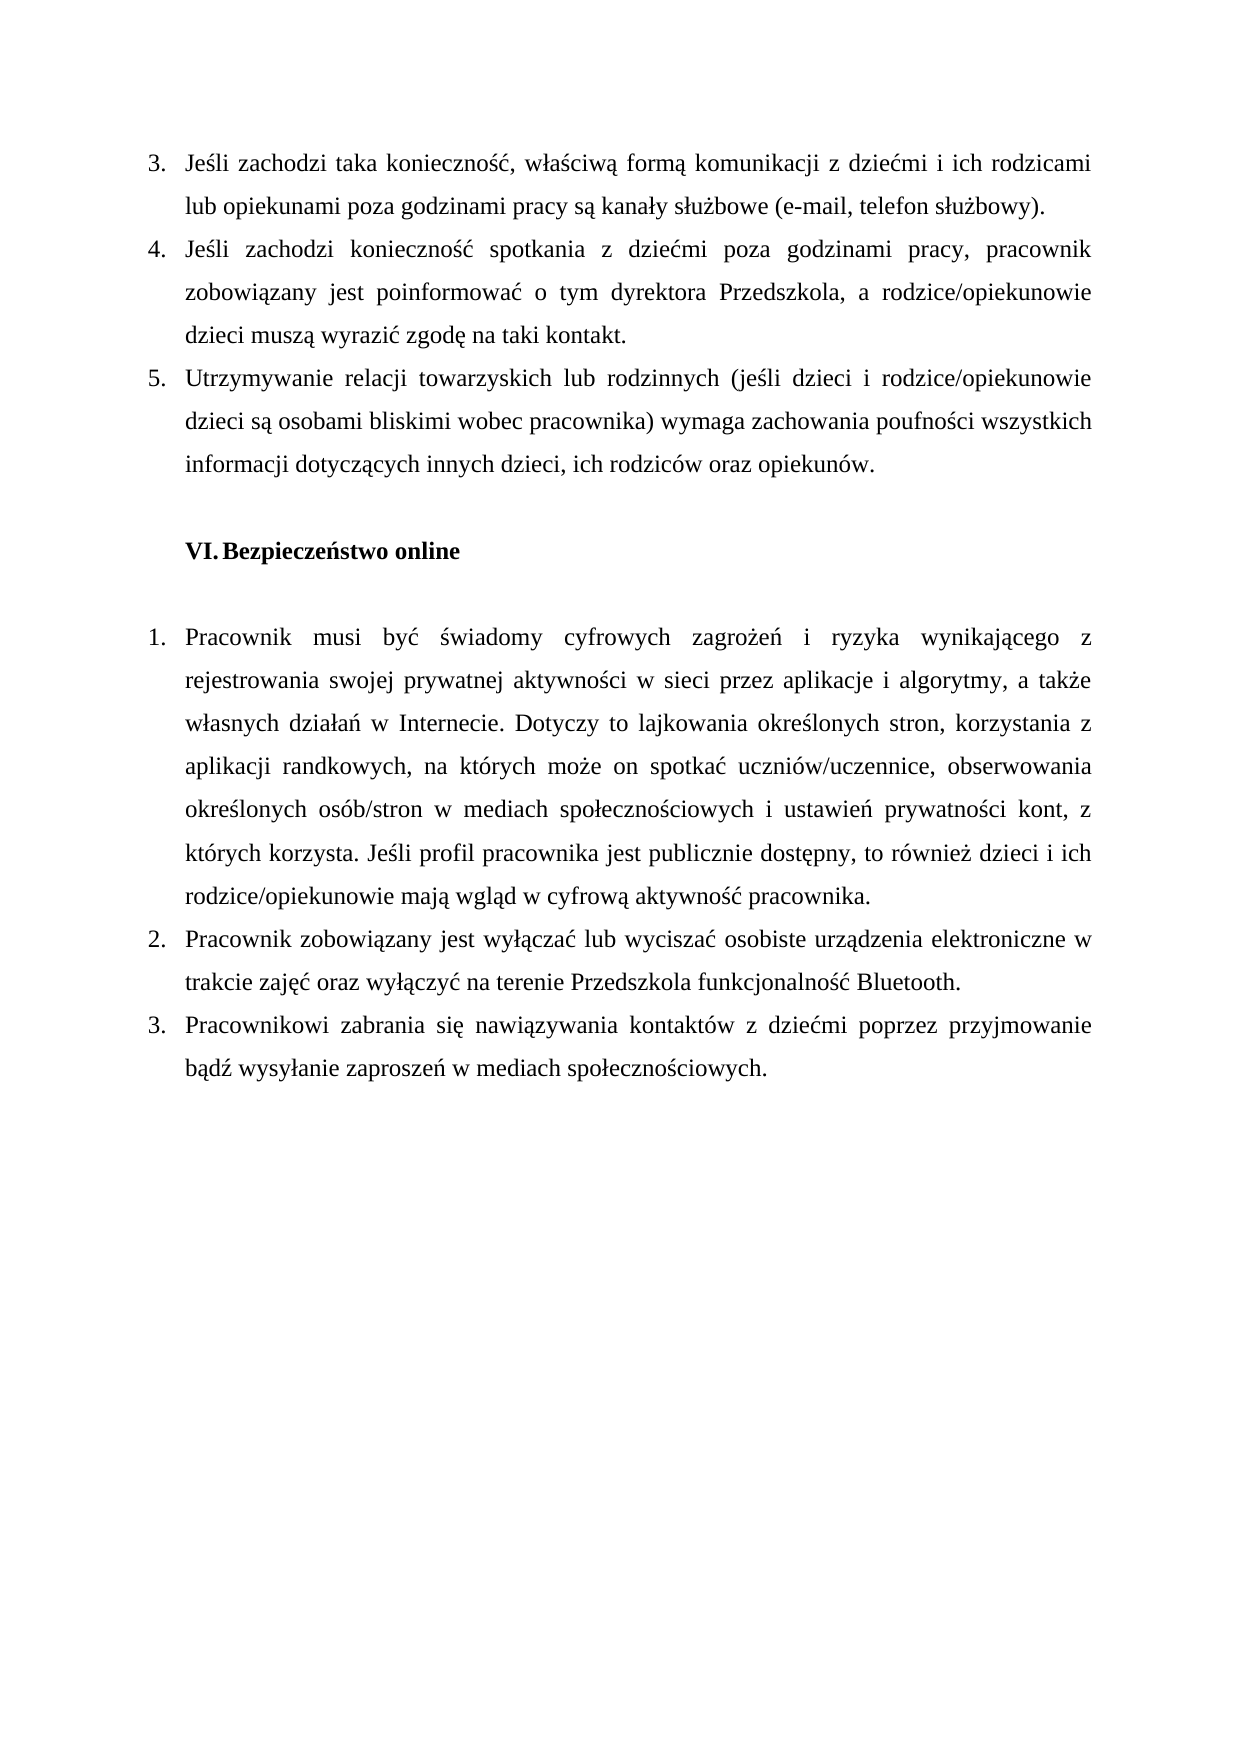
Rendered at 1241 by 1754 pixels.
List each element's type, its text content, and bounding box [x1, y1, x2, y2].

list Bezpieczeństwo online [185, 536, 1093, 564]
list Pracownik zobowiązany jest wyłączać lub wyciszać osobiste urządzenia elektroniczne w trakcie zajęć oraz wyłączyć na terenie Przedszkola funkcjonalność Bluetooth. [148, 924, 1093, 996]
list Jeśli zachodzi taka konieczność, właściwą formą komunikacji z dziećmi i ich rodzicami lub opiekunami poza godzinami pracy są kanały służbowe (e-mail, telefon służbowy). [148, 148, 1093, 219]
list Utrzymywanie relacji towarzyskich lub rodzinnych (jeśli dzieci i rodzice/opiekunowie dzieci są osobami bliskimi wobec pracownika) wymaga zachowania poufności wszystkich informacji dotyczących innych dzieci, ich rodziców oraz opiekunów. [148, 363, 1093, 478]
list Pracownikowi zabrania się nawiązywania kontaktów z dziećmi poprzez przyjmowanie bądź wysyłanie zaproszeń w mediach społecznościowych. [148, 1010, 1093, 1082]
list Pracownik musi być świadomy cyfrowych zagrożeń i ryzyka wynikającego z rejestrowania swojej prywatnej aktywności w sieci przez aplikacje i algorytmy, a także własnych działań w Internecie. Dotyczy to lajkowania określonych stron, korzystania z aplikacji randkowych, na których może on spotkać uczniów/uczennice, obserwowania określonych osób/stron w mediach społecznościowych i ustawień prywatności kont, z których korzysta. Jeśli profil pracownika jest publicznie dostępny, to również dzieci i ich rodzice/opiekunowie mają wgląd w cyfrową aktywność pracownika. [148, 622, 1093, 909]
list Jeśli zachodzi konieczność spotkania z dziećmi poza godzinami pracy, pracownik zobowiązany jest poinformować o tym dyrektora Przedszkola, a rodzice/opiekunowie dzieci muszą wyrazić zgodę na taki kontakt. [148, 234, 1093, 349]
